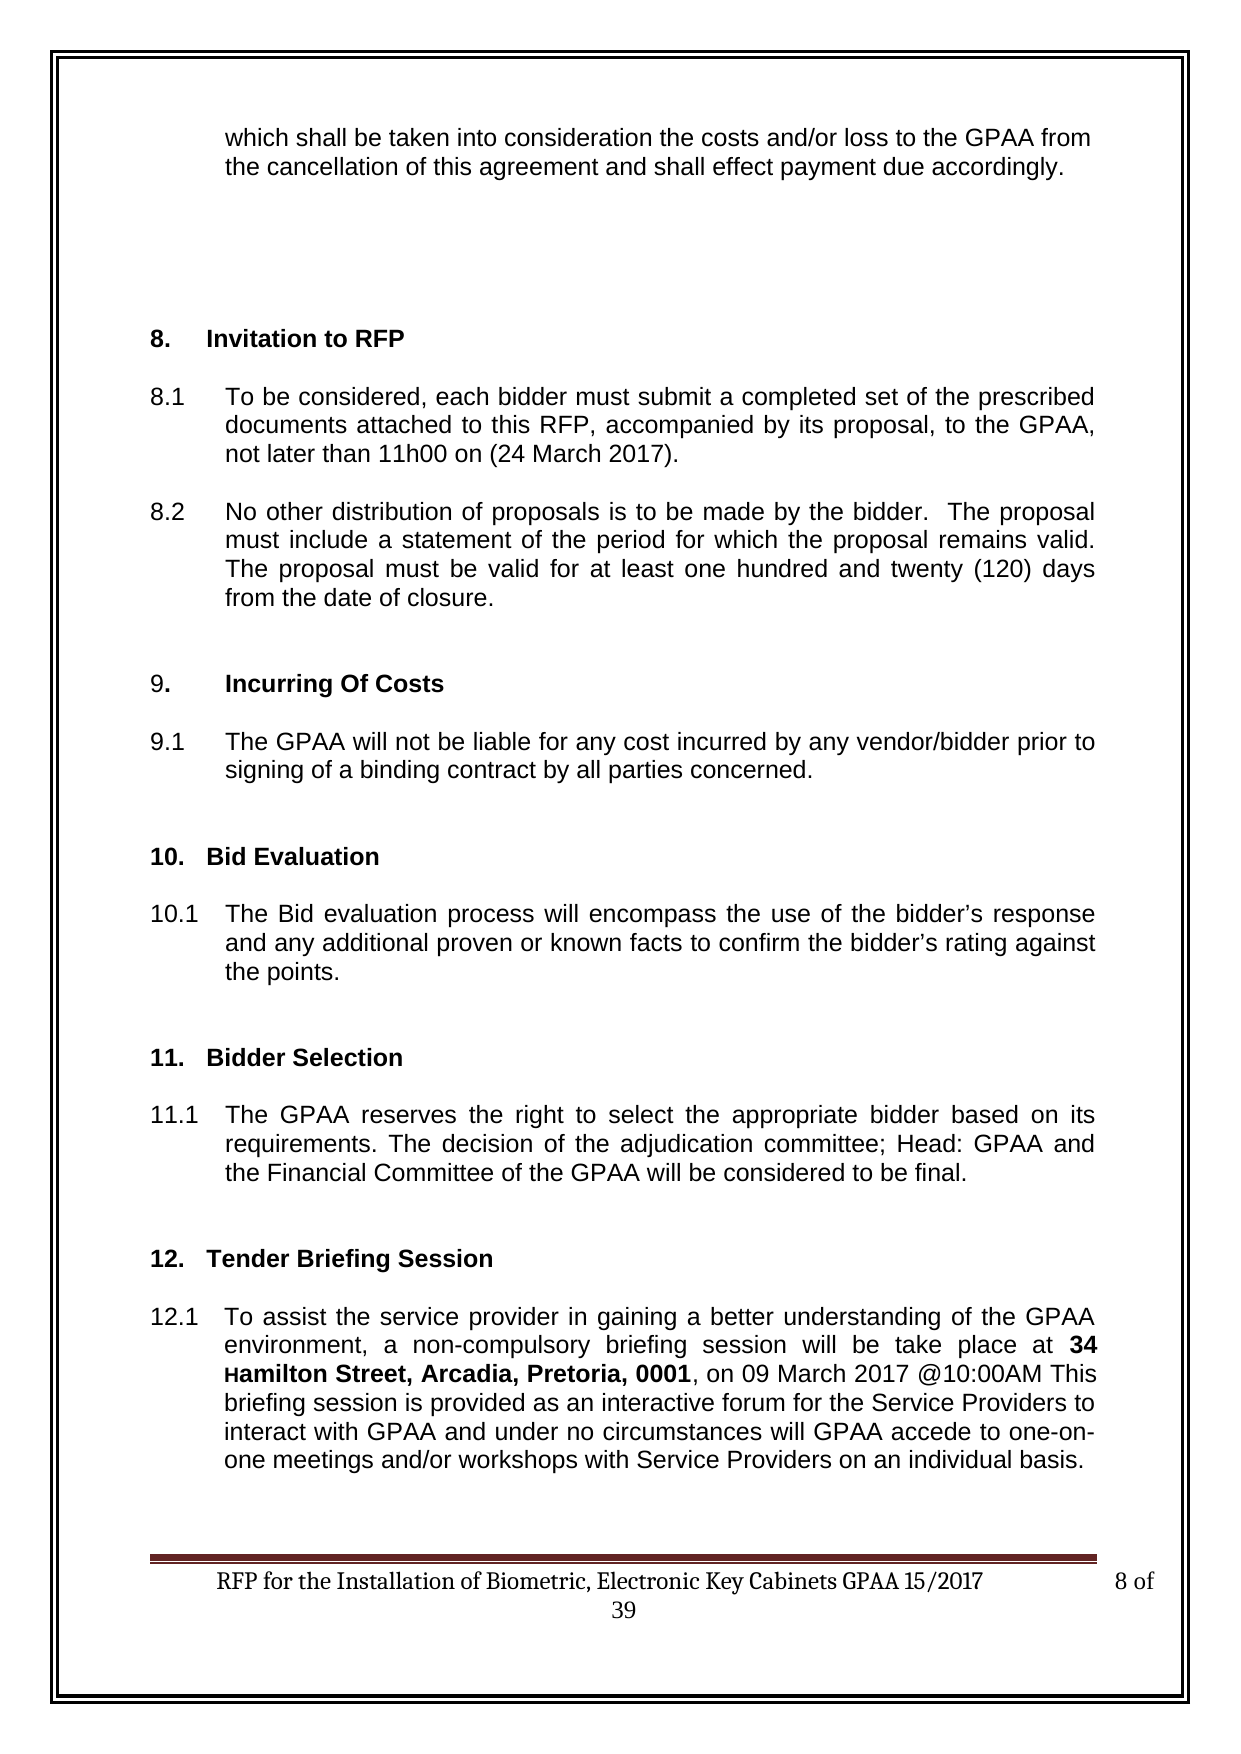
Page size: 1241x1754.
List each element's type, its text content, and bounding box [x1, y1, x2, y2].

list 10.1 The Bid evaluation process will encompass the use of the bidder’s response and any additional proven or known facts to confirm the bidder’s rating against the points. [150, 899, 1097, 985]
text 9.1 The GPAA will not be liable for any cost incurred by any vendor/bidder prior to signing of a binding contract by all parties concerned. [150, 726, 1097, 784]
list 8. Invitation to RFP [150, 324, 1097, 353]
text 8.2 No other distribution of proposals is to be made by the bidder. The proposal must include a statement of the period for which the proposal remains valid. The proposal must be valid for at least one hundred and twenty (120) days from the date of closure. [150, 496, 1097, 611]
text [150, 123, 1097, 180]
text 8.1 To be considered, each bidder must submit a completed set of the prescribed documents attached to this RFP, accompanied by its proposal, to the GPAA, not later than 11h00 on (24 March 2017). [150, 381, 1097, 468]
list 12. Tender Briefing Session [150, 1244, 1097, 1273]
list 10. Bid Evaluation [150, 841, 1097, 870]
list 11.1 The GPAA reserves the right to select the appropriate bidder based on its requirements. The decision of the adjudication committee; Head: GPAA and the Financial Committee of the GPAA will be considered to be final. [150, 1100, 1097, 1186]
text 12.1 To assist the service provider in gaining a better understanding of the GPAA environment, a non-compulsory briefing session will be take place at 34 Hamilton Street, Arcadia, Pretoria, 0001, on 09 March 2017 @10:00AM This briefing session is provided as an interactive forum for the Service Providers to interact with GPAA and under no circumstances will GPAA accede to one-on-one meetings and/or workshops with Service Providers on an individual basis. [150, 1301, 1097, 1474]
list 11. Bidder Selection [150, 1043, 1097, 1071]
text 9. Incurring Of Costs [150, 669, 1097, 698]
